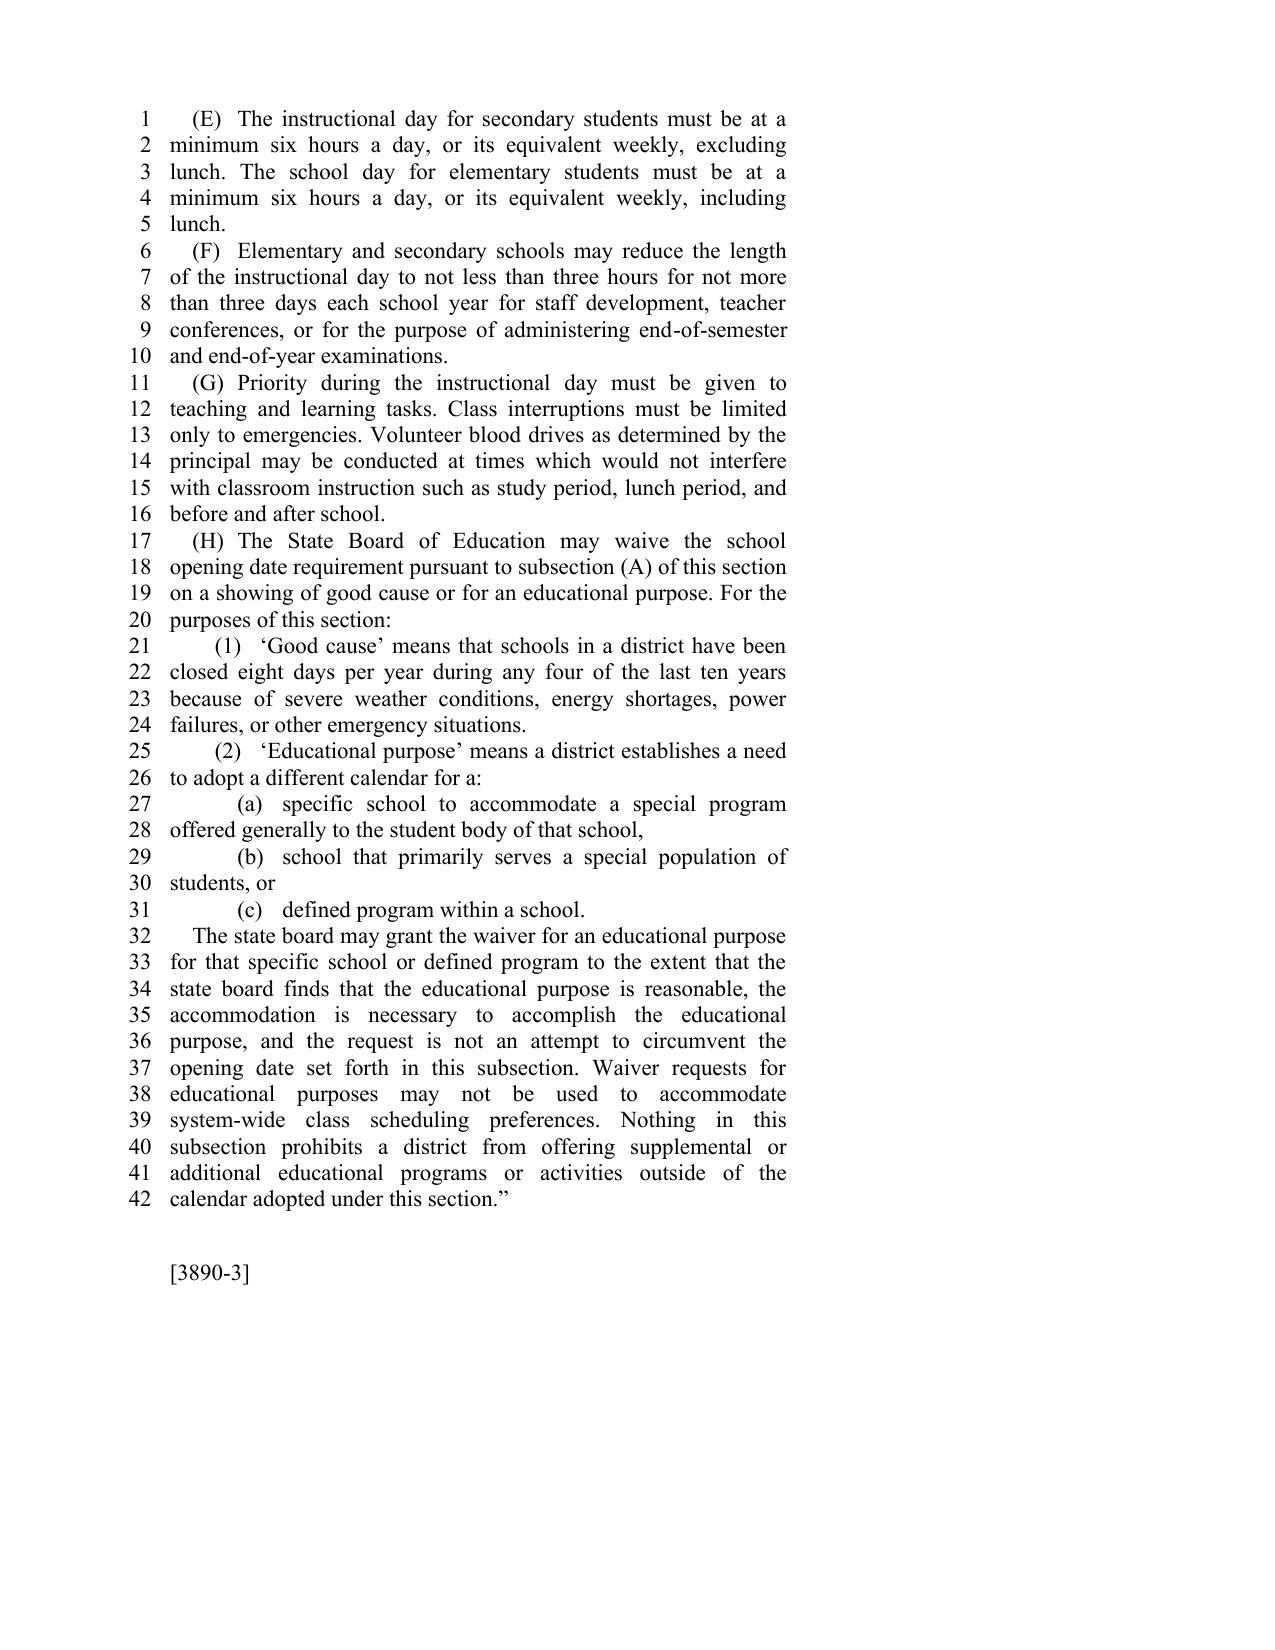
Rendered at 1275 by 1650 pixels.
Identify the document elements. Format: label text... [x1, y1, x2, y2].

text (H) The State Board of Education may waive the school opening date requirement pursuant to subsection (A) of this section on a showing of good cause or for an educational purpose. For the purposes of this section: [169, 527, 787, 632]
text (1) ‘Good cause’ means that schools in a district have been closed eight days per year during any four of the last ten years because of severe weather conditions, energy shortages, power failures, or other emergency situations. [169, 632, 787, 737]
text The state board may grant the waiver for an educational purpose for that specific school or defined program to the extent that the state board finds that the educational purpose is reasonable, the accommodation is necessary to accomplish the educational purpose, and the request is not an attempt to circumvent the opening date set forth in this subsection. Waiver requests for educational purposes may not be used to accommodate system-wide class scheduling preferences. Nothing in this subsection prohibits a district from offering supplemental or additional educational programs or activities outside of the calendar adopted under this section.” [169, 922, 787, 1212]
text (F) Elementary and secondary schools may reduce the length of the instructional day to not less than three hours for not more than three days each school year for staff development, teacher conferences, or for the purpose of administering end-of-semester and end-of-year examinations. [169, 237, 787, 368]
text (b) school that primarily serves a special population of students, or [169, 843, 787, 896]
text (2) ‘Educational purpose’ means a district establishes a need to adopt a different calendar for a: [169, 737, 787, 790]
text (G) Priority during the instructional day must be given to teaching and learning tasks. Class interruptions must be limited only to emergencies. Volunteer blood drives as determined by the principal may be conducted at times which would not interfere with classroom instruction such as study period, lunch period, and before and after school. [169, 368, 787, 527]
text (E) The instructional day for secondary students must be at a minimum six hours a day, or its equivalent weekly, excluding lunch. The school day for elementary students must be at a minimum six hours a day, or its equivalent weekly, including lunch. [169, 105, 787, 237]
text (a) specific school to accommodate a special program offered generally to the student body of that school, [169, 790, 787, 843]
text (c) defined program within a school. [169, 896, 787, 922]
